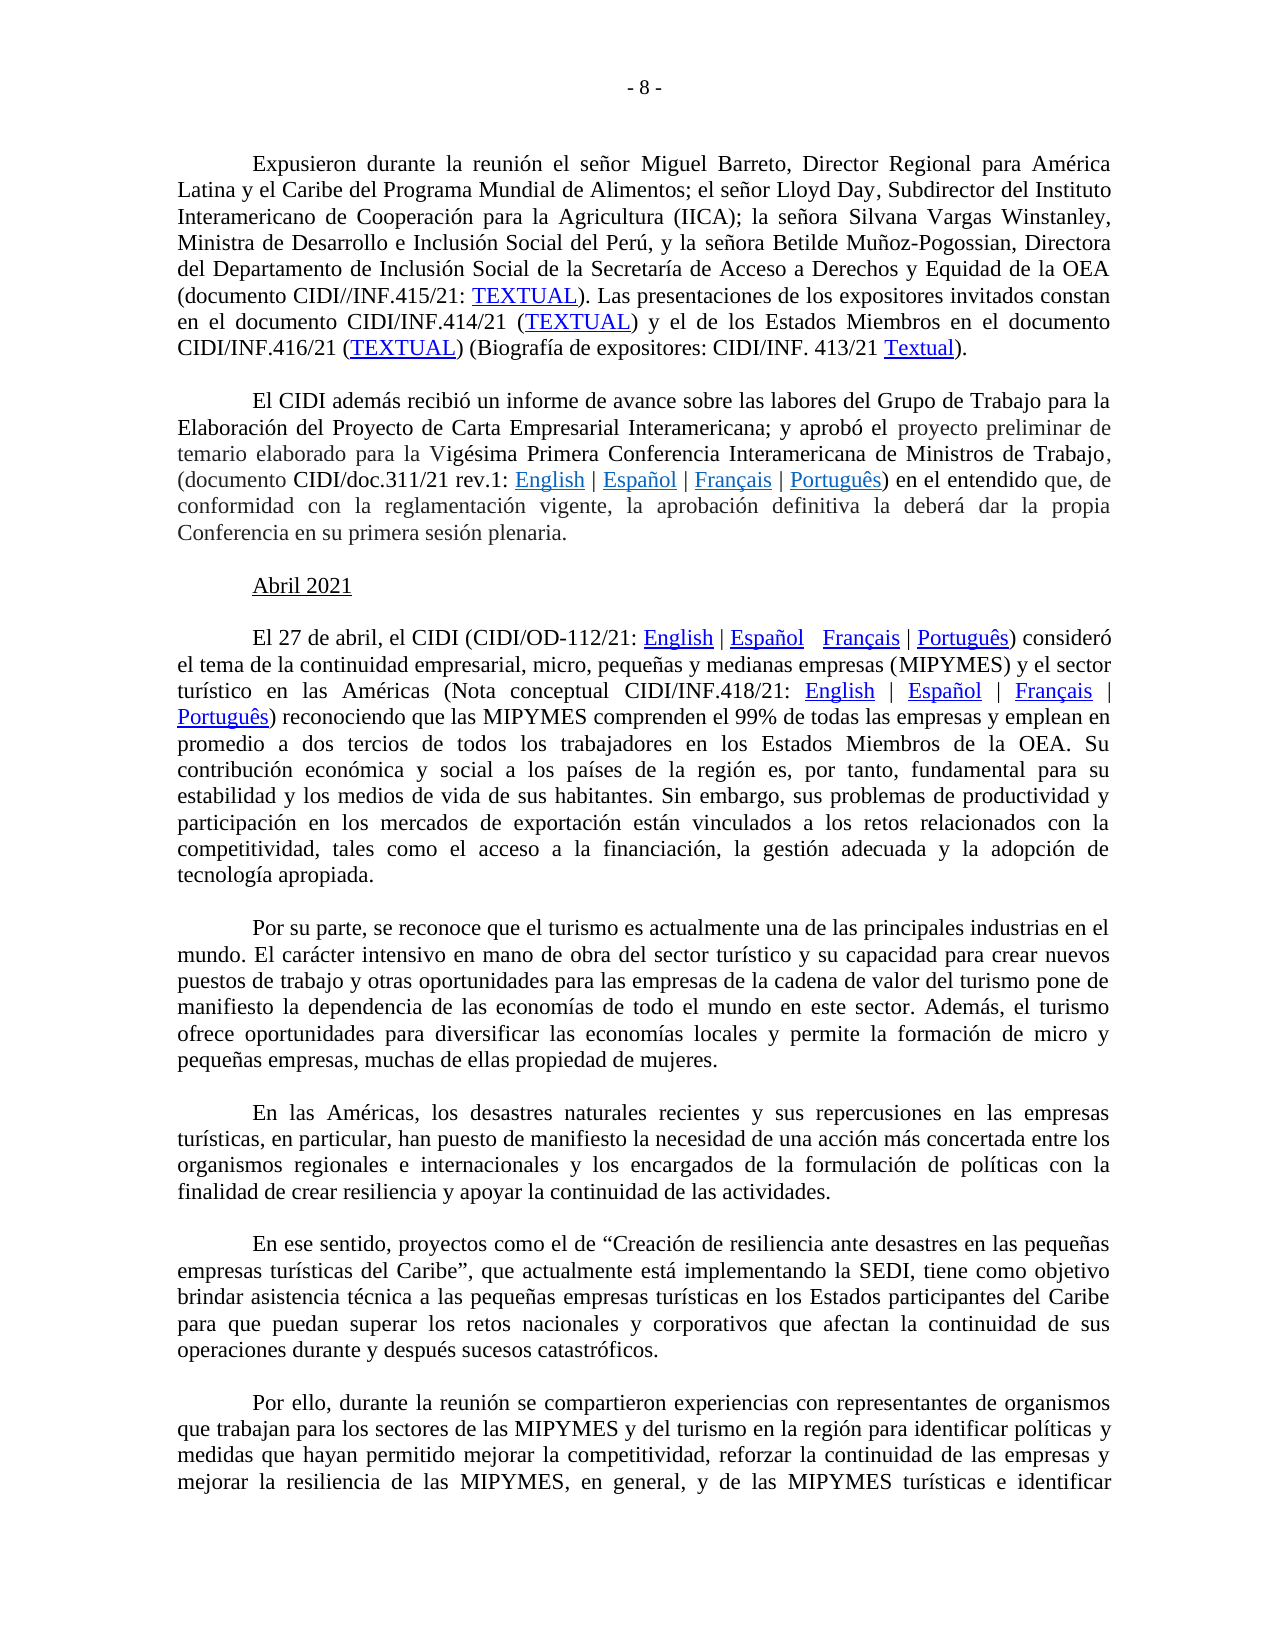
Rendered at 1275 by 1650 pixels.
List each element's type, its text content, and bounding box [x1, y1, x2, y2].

text Abril 2021 [177, 572, 1111, 598]
text Por su parte, se reconoce que el turismo es actualmente una de las principales industrias en el mundo. El carácter intensivo en mano de obra del sector turístico y su capacidad para crear nuevos puestos de trabajo y otras oportunidades para las empresas de la cadena de valor del turismo pone de manifiesto la dependencia de las economías de todo el mundo en este sector. Además, el turismo ofrece oportunidades para diversificar las economías locales y permite la formación de micro y pequeñas empresas, muchas de ellas propiedad de mujeres. [177, 914, 1111, 1072]
text El CIDI además recibió un informe de avance sobre las labores del Grupo de Trabajo para la Elaboración del Proyecto de Carta Empresarial Interamericana; y aprobó el proyecto preliminar de temario elaborado para la Vigésima Primera Conferencia Interamericana de Ministros de Trabajo, (documento CIDI/doc.311/21 rev.1: English | Español | Français | Português) en el entendido que, de conformidad con la reglamentación vigente, la aprobación definitiva la deberá dar la propia Conferencia en su primera sesión plenaria. [177, 387, 1111, 545]
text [177, 1389, 1111, 1494]
text En las Américas, los desastres naturales recientes y sus repercusiones en las empresas turísticas, en particular, han puesto de manifiesto la necesidad de una acción más concertada entre los organismos regionales e internacionales y los encargados de la formulación de políticas con la finalidad de crear resiliencia y apoyar la continuidad de las actividades. [177, 1099, 1111, 1204]
text Expusieron durante la reunión el señor Miguel Barreto, Director Regional para América Latina y el Caribe del Programa Mundial de Alimentos; el señor Lloyd Day, Subdirector del Instituto Interamericano de Cooperación para la Agricultura (IICA); la señora Silvana Vargas Winstanley, Ministra de Desarrollo e Inclusión Social del Perú, y la señora Betilde Muñoz-Pogossian, Directora del Departamento de Inclusión Social de la Secretaría de Acceso a Derechos y Equidad de la OEA (documento CIDI//INF.415/21: TEXTUAL). Las presentaciones de los expositores invitados constan en el documento CIDI/INF.414/21 (TEXTUAL) y el de los Estados Miembros en el documento CIDI/INF.416/21 (TEXTUAL) (Biografía de expositores: CIDI/INF. 413/21 Textual). [177, 150, 1111, 361]
text En ese sentido, proyectos como el de “Creación de resiliencia ante desastres en las pequeñas empresas turísticas del Caribe”, que actualmente está implementando la SEDI, tiene como objetivo brindar asistencia técnica a las pequeñas empresas turísticas en los Estados participantes del Caribe para que puedan superar los retos nacionales y corporativos que afectan la continuidad de sus operaciones durante y después sucesos catastróficos. [177, 1231, 1111, 1362]
text El 27 de abril, el CIDI (CIDI/OD-112/21: English | Español Français | Português) consideró el tema de la continuidad empresarial, micro, pequeñas y medianas empresas (mipymes) y el sector turístico en las Américas (Nota conceptual CIDI/INF.418/21: English | Español | Français | Português) reconociendo que las mipymes comprenden el 99% de todas las empresas y emplean en promedio a dos tercios de todos los trabajadores en los Estados Miembros de la OEA. Su contribución económica y social a los países de la región es, por tanto, fundamental para su estabilidad y los medios de vida de sus habitantes. Sin embargo, sus problemas de productividad y participación en los mercados de exportación están vinculados a los retos relacionados con la competitividad, tales como el acceso a la financiación, la gestión adecuada y la adopción de tecnología apropiada. [177, 624, 1111, 888]
